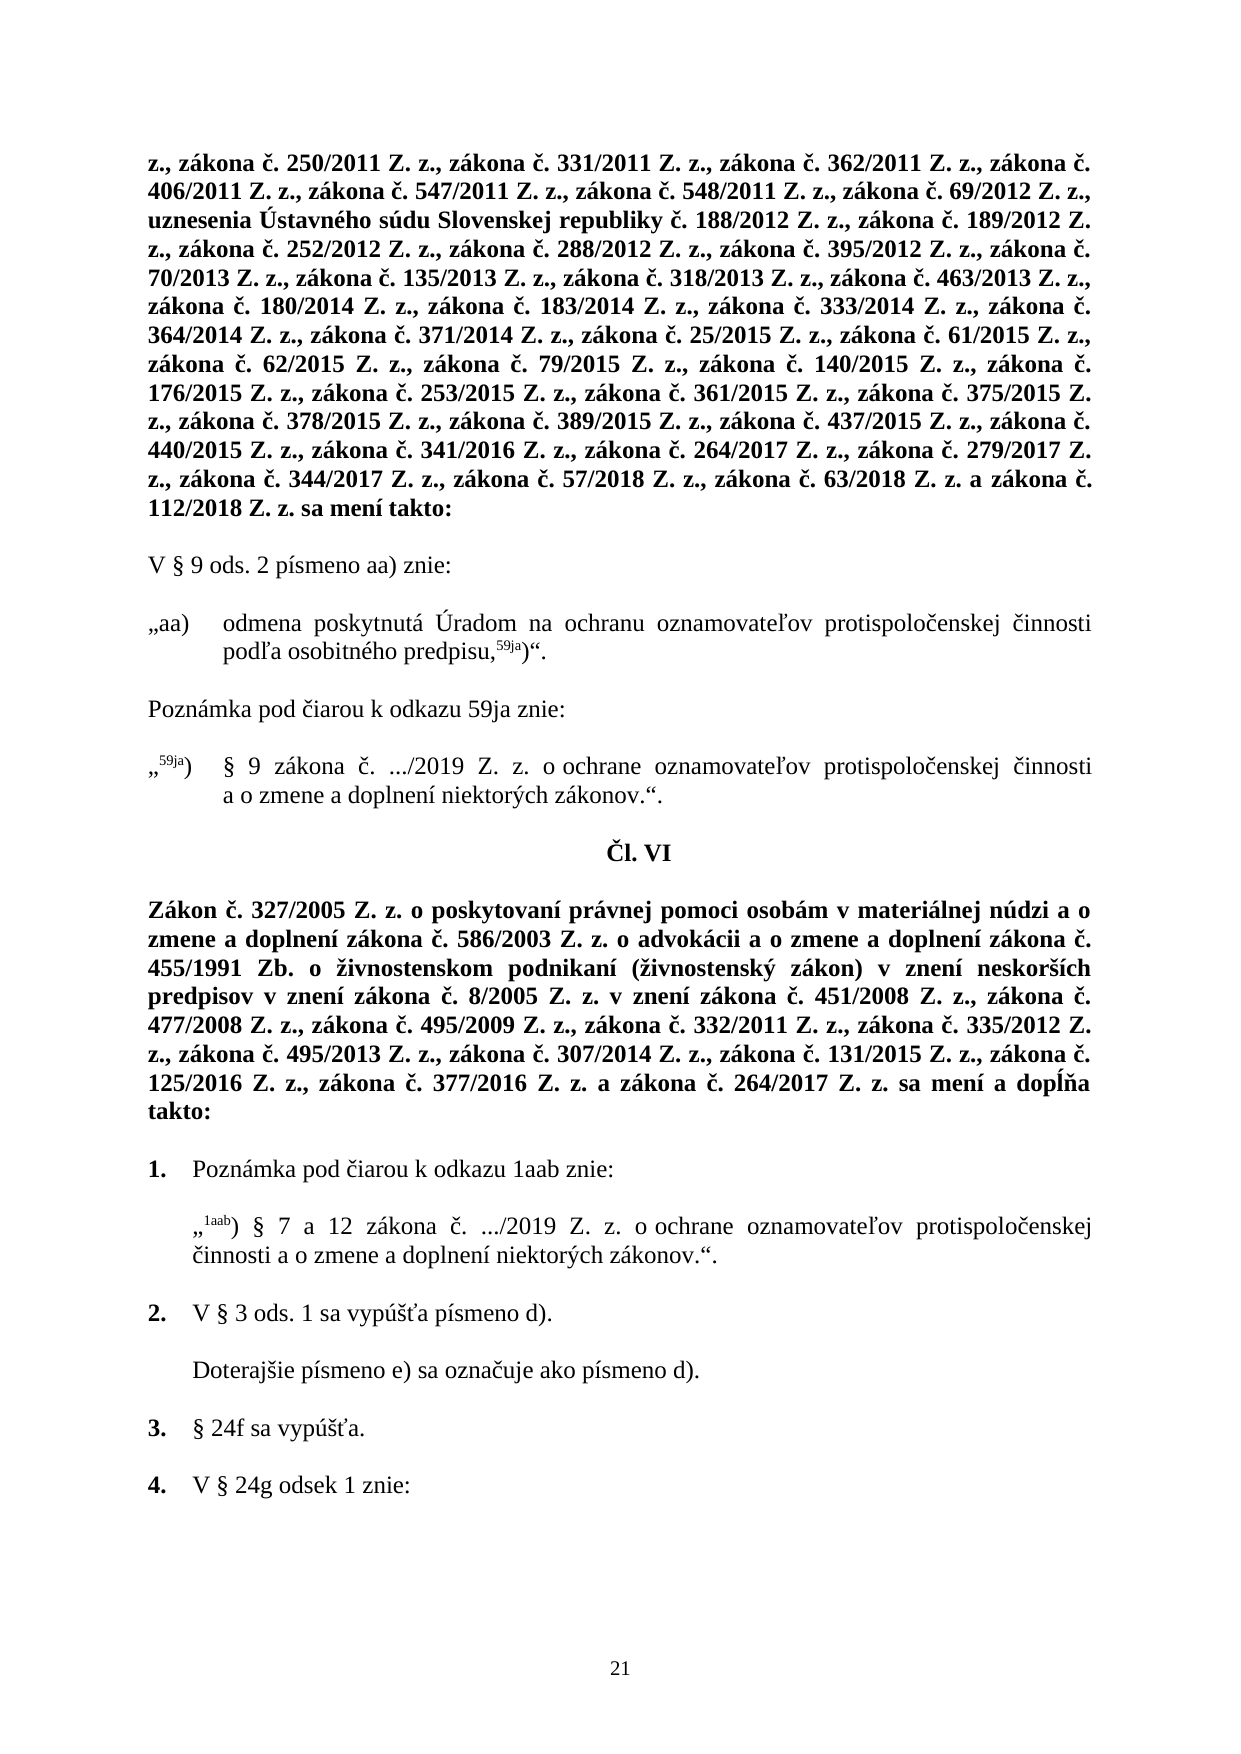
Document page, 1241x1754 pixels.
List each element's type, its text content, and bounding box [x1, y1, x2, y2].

list § 24f sa vypúšťa. [148, 1413, 1092, 1441]
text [148, 148, 1092, 521]
list Poznámka pod čiarou k odkazu 1aab znie: [148, 1154, 1092, 1183]
text „aa) odmena poskytnutá Úradom na ochranu oznamovateľov protispoločenskej činnosti podľa osobitného predpisu,59ja)“. [148, 608, 1092, 665]
list V § 24g odsek 1 znie: [148, 1470, 1092, 1499]
list Doterajšie písmeno e) sa označuje ako písmeno d). [192, 1355, 1092, 1384]
text V § 9 ods. 2 písmeno aa) znie: [148, 550, 1092, 579]
text Zákon č. 327/2005 Z. z. o poskytovaní právnej pomoci osobám v materiálnej núdzi a o zmene a doplnení zákona č. 586/2003 Z. z. o advokácii a o zmene a doplnení zákona č. 455/1991 Zb. o živnostenskom podnikaní (živnostenský zákon) v znení neskorších predpisov v znení zákona č. 8/2005 Z. z. v znení zákona č. 451/2008 Z. z., zákona č. 477/2008 Z. z., zákona č. 495/2009 Z. z., zákona č. 332/2011 Z. z., zákona č. 335/2012 Z. z., zákona č. 495/2013 Z. z., zákona č. 307/2014 Z. z., zákona č. 131/2015 Z. z., zákona č. 125/2016 Z. z., zákona č. 377/2016 Z. z. a zákona č. 264/2017 Z. z. sa mení a dopĺňa takto: [148, 895, 1092, 1125]
text Poznámka pod čiarou k odkazu 59ja znie: [148, 694, 1092, 723]
text „59ja) § 9 zákona č. .../2019 Z. z. o ochrane oznamovateľov protispoločenskej činnosti a o zmene a doplnení niektorých zákonov.“. [148, 751, 1092, 809]
text Čl. VI [185, 838, 1092, 866]
list V § 3 ods. 1 sa vypúšťa písmeno d). [148, 1298, 1092, 1326]
list „1aab) § 7 a 12 zákona č. .../2019 Z. z. o ochrane oznamovateľov protispoločenskej činnosti a o zmene a doplnení niektorých zákonov.“. [192, 1211, 1092, 1269]
